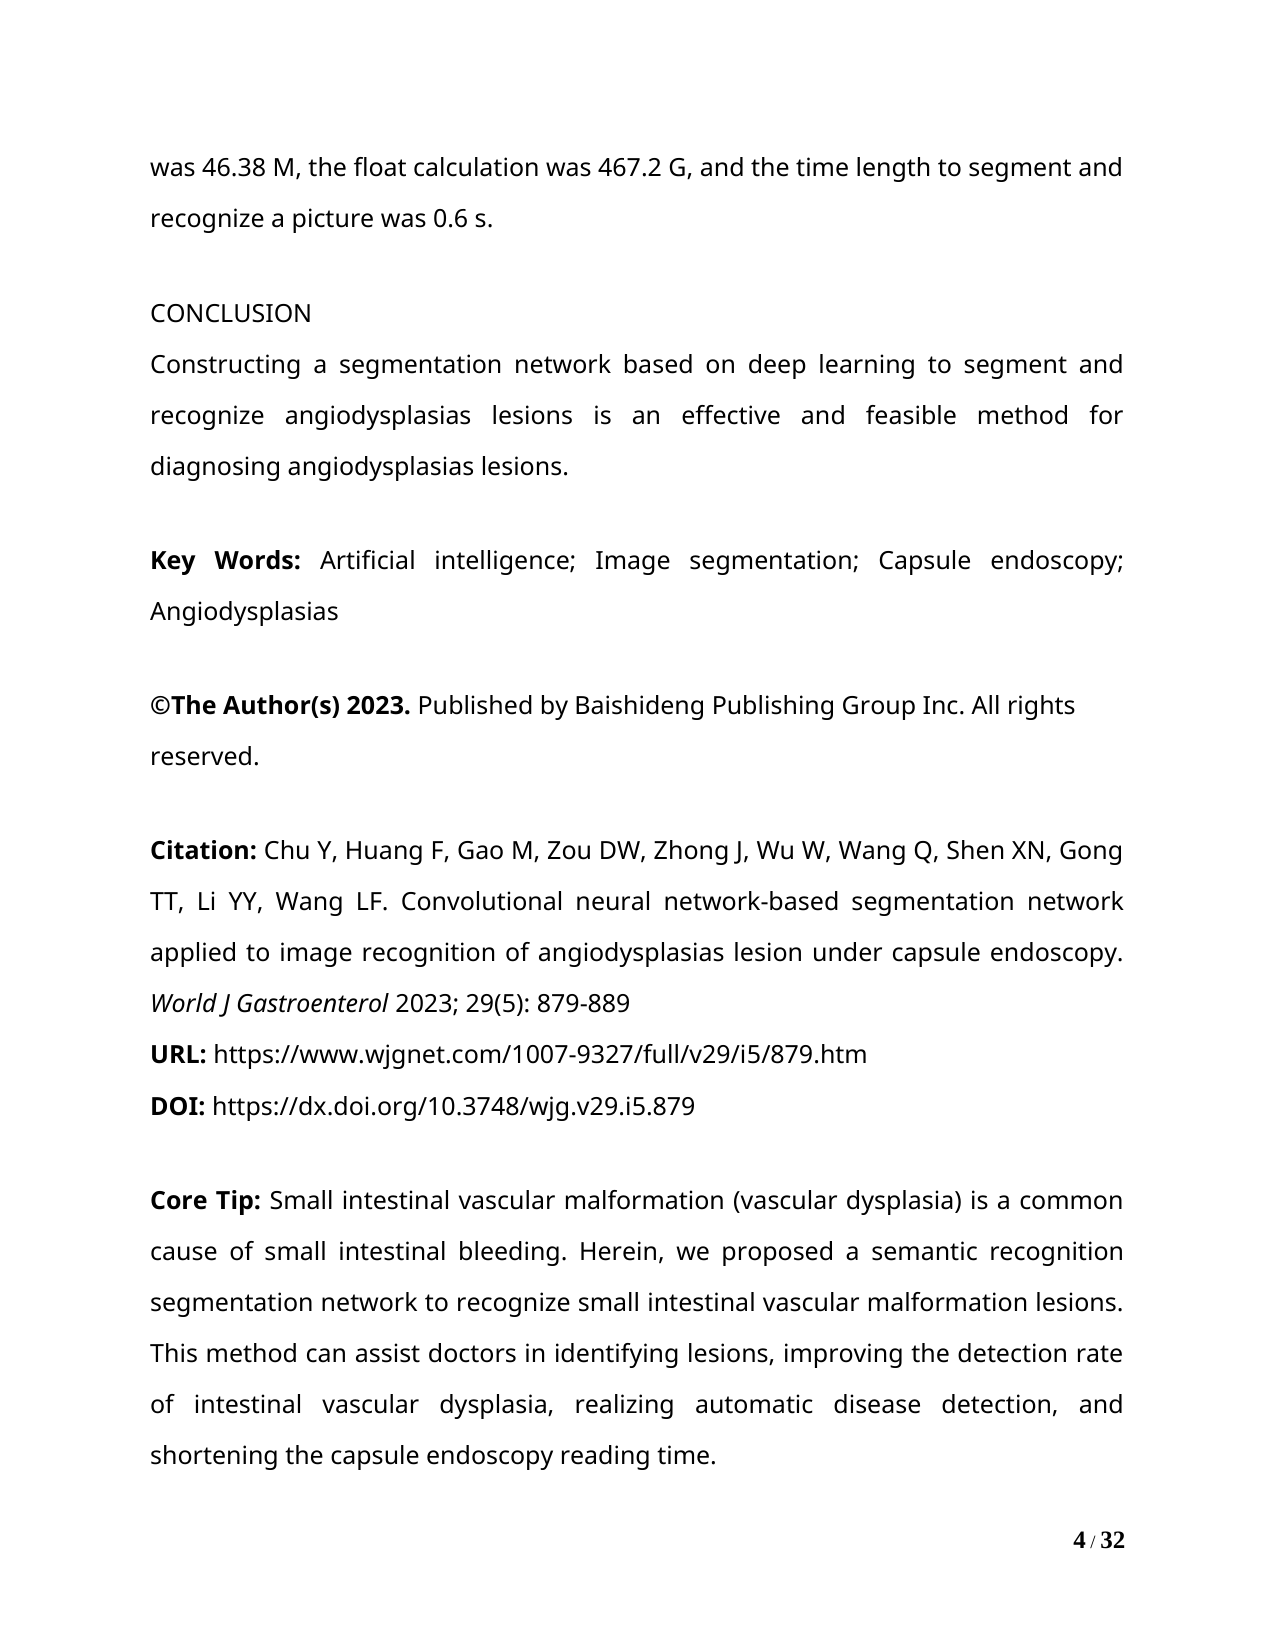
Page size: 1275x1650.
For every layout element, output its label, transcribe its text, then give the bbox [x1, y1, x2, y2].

text Core Tip: Small intestinal vascular malformation (vascular dysplasia) is a common cause of small intestinal bleeding. Herein, we proposed a semantic recognition segmentation network to recognize small intestinal vascular malformation lesions. This method can assist doctors in identifying lesions, improving the detection rate of intestinal vascular dysplasia, realizing automatic disease detection, and shortening the capsule endoscopy reading time. [150, 1182, 1125, 1472]
text URL: https://www.wjgnet.com/1007-9327/full/v29/i5/879.htm [150, 1037, 1125, 1071]
text CONCLUSION [150, 295, 1125, 329]
text Citation: Chu Y, Huang F, Gao M, Zou DW, Zhong J, Wu W, Wang Q, Shen XN, Gong TT, Li YY, Wang LF. Convolutional neural network-based segmentation network applied to image recognition of angiodysplasias lesion under capsule endoscopy. World J Gastroenterol 2023; 29(5): 879-889 [150, 833, 1125, 1020]
text ©The Author(s) 2023. Published by Baishideng Publishing Group Inc. All rights reserved. [150, 688, 1125, 773]
text Constructing a segmentation network based on deep learning to segment and recognize angiodysplasias lesions is an effective and feasible method for diagnosing angiodysplasias lesions. [150, 346, 1125, 482]
text DOI: https://dx.doi.org/10.3748/wjg.v29.i5.879 [150, 1088, 1125, 1122]
text Key Words: Artificial intelligence; Image segmentation; Capsule endoscopy; Angiodysplasias [150, 542, 1125, 628]
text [150, 150, 1125, 235]
